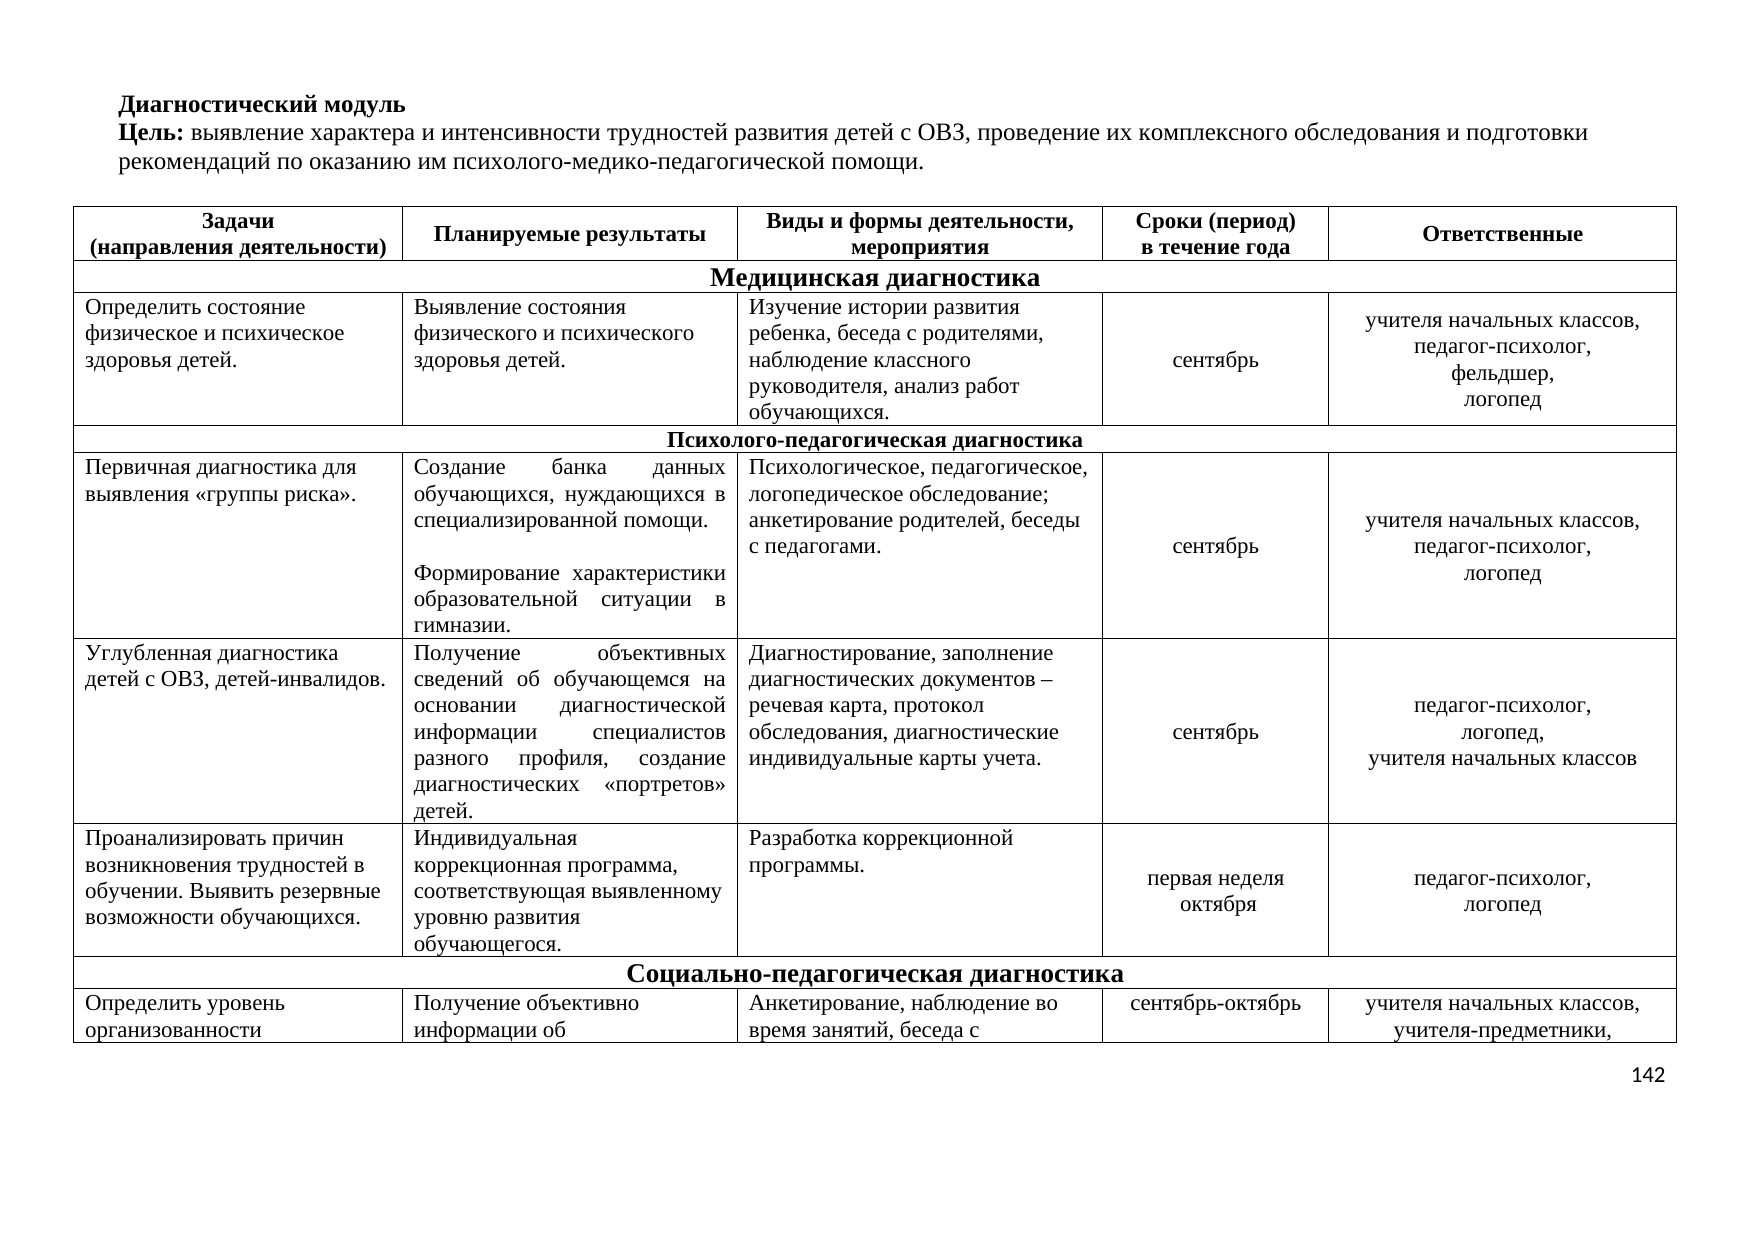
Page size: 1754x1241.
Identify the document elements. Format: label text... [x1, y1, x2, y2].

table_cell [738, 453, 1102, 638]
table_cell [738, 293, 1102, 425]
text Цель: выявление характера и интенсивности трудностей развития детей с ОВЗ, проведение их комплексного обследования и подготовки рекомендаций по оказанию им психолого-медико-педагогической помощи. [118, 117, 1665, 175]
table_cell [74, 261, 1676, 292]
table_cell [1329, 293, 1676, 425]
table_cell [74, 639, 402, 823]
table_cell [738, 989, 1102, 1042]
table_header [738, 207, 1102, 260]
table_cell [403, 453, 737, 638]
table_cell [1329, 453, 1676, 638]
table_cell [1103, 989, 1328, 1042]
text Диагностический модуль [118, 89, 1665, 117]
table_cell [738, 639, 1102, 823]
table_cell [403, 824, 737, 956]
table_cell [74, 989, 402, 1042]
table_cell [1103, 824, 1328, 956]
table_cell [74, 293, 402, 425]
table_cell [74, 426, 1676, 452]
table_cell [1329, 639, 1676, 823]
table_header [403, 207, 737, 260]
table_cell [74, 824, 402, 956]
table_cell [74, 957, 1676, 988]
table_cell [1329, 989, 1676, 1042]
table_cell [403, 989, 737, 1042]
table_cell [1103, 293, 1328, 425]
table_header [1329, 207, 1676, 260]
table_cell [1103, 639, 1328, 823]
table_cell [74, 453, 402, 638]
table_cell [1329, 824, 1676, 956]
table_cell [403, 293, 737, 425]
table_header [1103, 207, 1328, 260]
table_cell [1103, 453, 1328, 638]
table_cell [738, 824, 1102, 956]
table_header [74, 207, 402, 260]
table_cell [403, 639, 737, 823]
